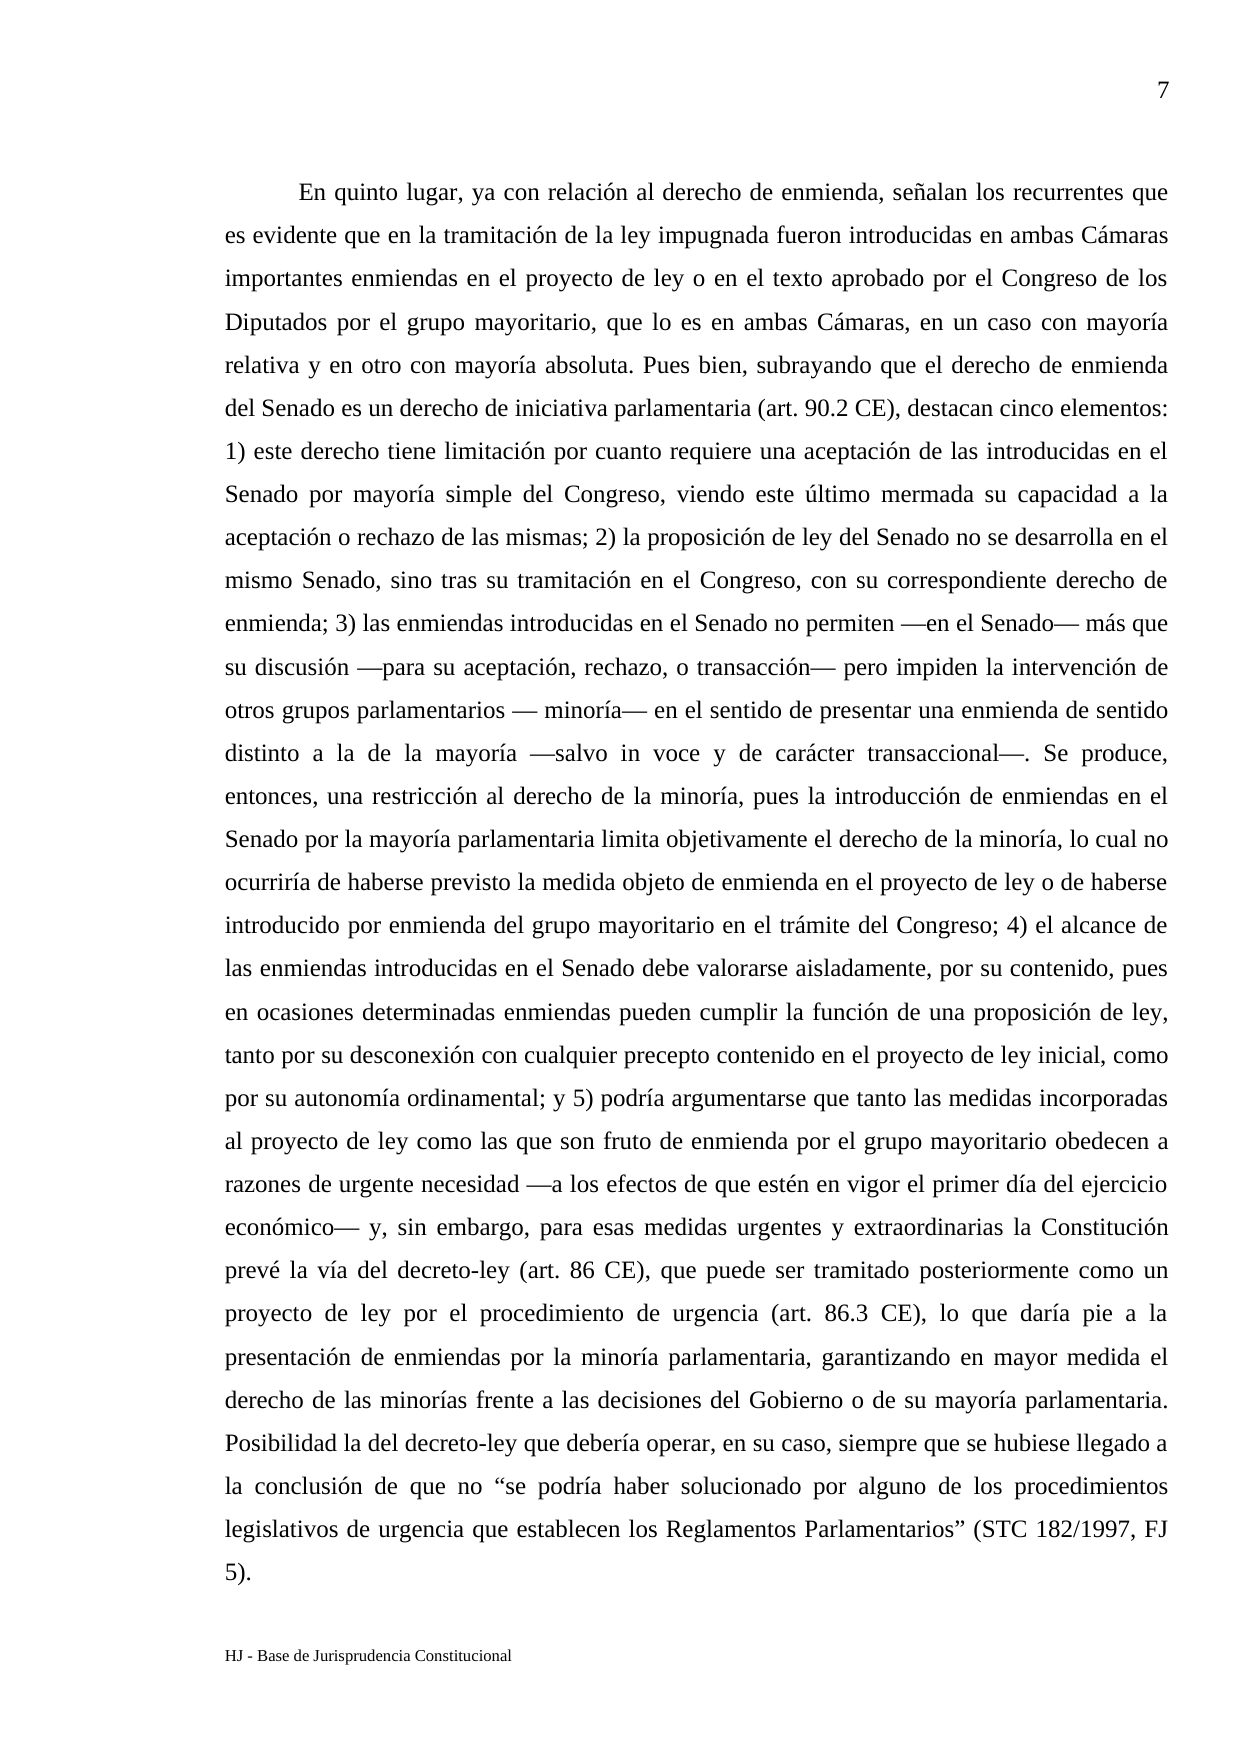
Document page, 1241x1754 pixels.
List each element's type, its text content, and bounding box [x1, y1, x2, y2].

text En quinto lugar, ya con relación al derecho de enmienda, señalan los recurrentes que es evidente que en la tramitación de la ley impugnada fueron introducidas en ambas Cámaras importantes enmiendas en el proyecto de ley o en el texto aprobado por el Congreso de los Diputados por el grupo mayoritario, que lo es en ambas Cámaras, en un caso con mayoría relativa y en otro con mayoría absoluta. Pues bien, subrayando que el derecho de enmienda del Senado es un derecho de iniciativa parlamentaria (art. 90.2 CE), destacan cinco elementos: 1) este derecho tiene limitación por cuanto requiere una aceptación de las introducidas en el Senado por mayoría simple del Congreso, viendo este último mermada su capacidad a la aceptación o rechazo de las mismas; 2) la proposición de ley del Senado no se desarrolla en el mismo Senado, sino tras su tramitación en el Congreso, con su correspondiente derecho de enmienda; 3) las enmiendas introducidas en el Senado no permiten —en el Senado— más que su discusión —para su aceptación, rechazo, o transacción— pero impiden la intervención de otros grupos parlamentarios — minoría— en el sentido de presentar una enmienda de sentido distinto a la de la mayoría —salvo in voce y de carácter transaccional—. Se produce, entonces, una restricción al derecho de la minoría, pues la introducción de enmiendas en el Senado por la mayoría parlamentaria limita objetivamente el derecho de la minoría, lo cual no ocurriría de haberse previsto la medida objeto de enmienda en el proyecto de ley o de haberse introducido por enmienda del grupo mayoritario en el trámite del Congreso; 4) el alcance de las enmiendas introducidas en el Senado debe valorarse aisladamente, por su contenido, pues en ocasiones determinadas enmiendas pueden cumplir la función de una proposición de ley, tanto por su desconexión con cualquier precepto contenido en el proyecto de ley inicial, como por su autonomía ordinamental; y 5) podría argumentarse que tanto las medidas incorporadas al proyecto de ley como las que son fruto de enmienda por el grupo mayoritario obedecen a razones de urgente necesidad —a los efectos de que estén en vigor el primer día del ejercicio económico— y, sin embargo, para esas medidas urgentes y extraordinarias la Constitución prevé la vía del decreto-ley (art. 86 CE), que puede ser tramitado posteriormente como un proyecto de ley por el procedimiento de urgencia (art. 86.3 CE), lo que daría pie a la presentación de enmiendas por la minoría parlamentaria, garantizando en mayor medida el derecho de las minorías frente a las decisiones del Gobierno o de su mayoría parlamentaria. Posibilidad la del decreto-ley que debería operar, en su caso, siempre que se hubiese llegado a la conclusión de que no “se podría haber solucionado por alguno de los procedimientos legislativos de urgencia que establecen los Reglamentos Parlamentarios” (STC 182/1997, FJ 5). [224, 177, 1169, 1586]
